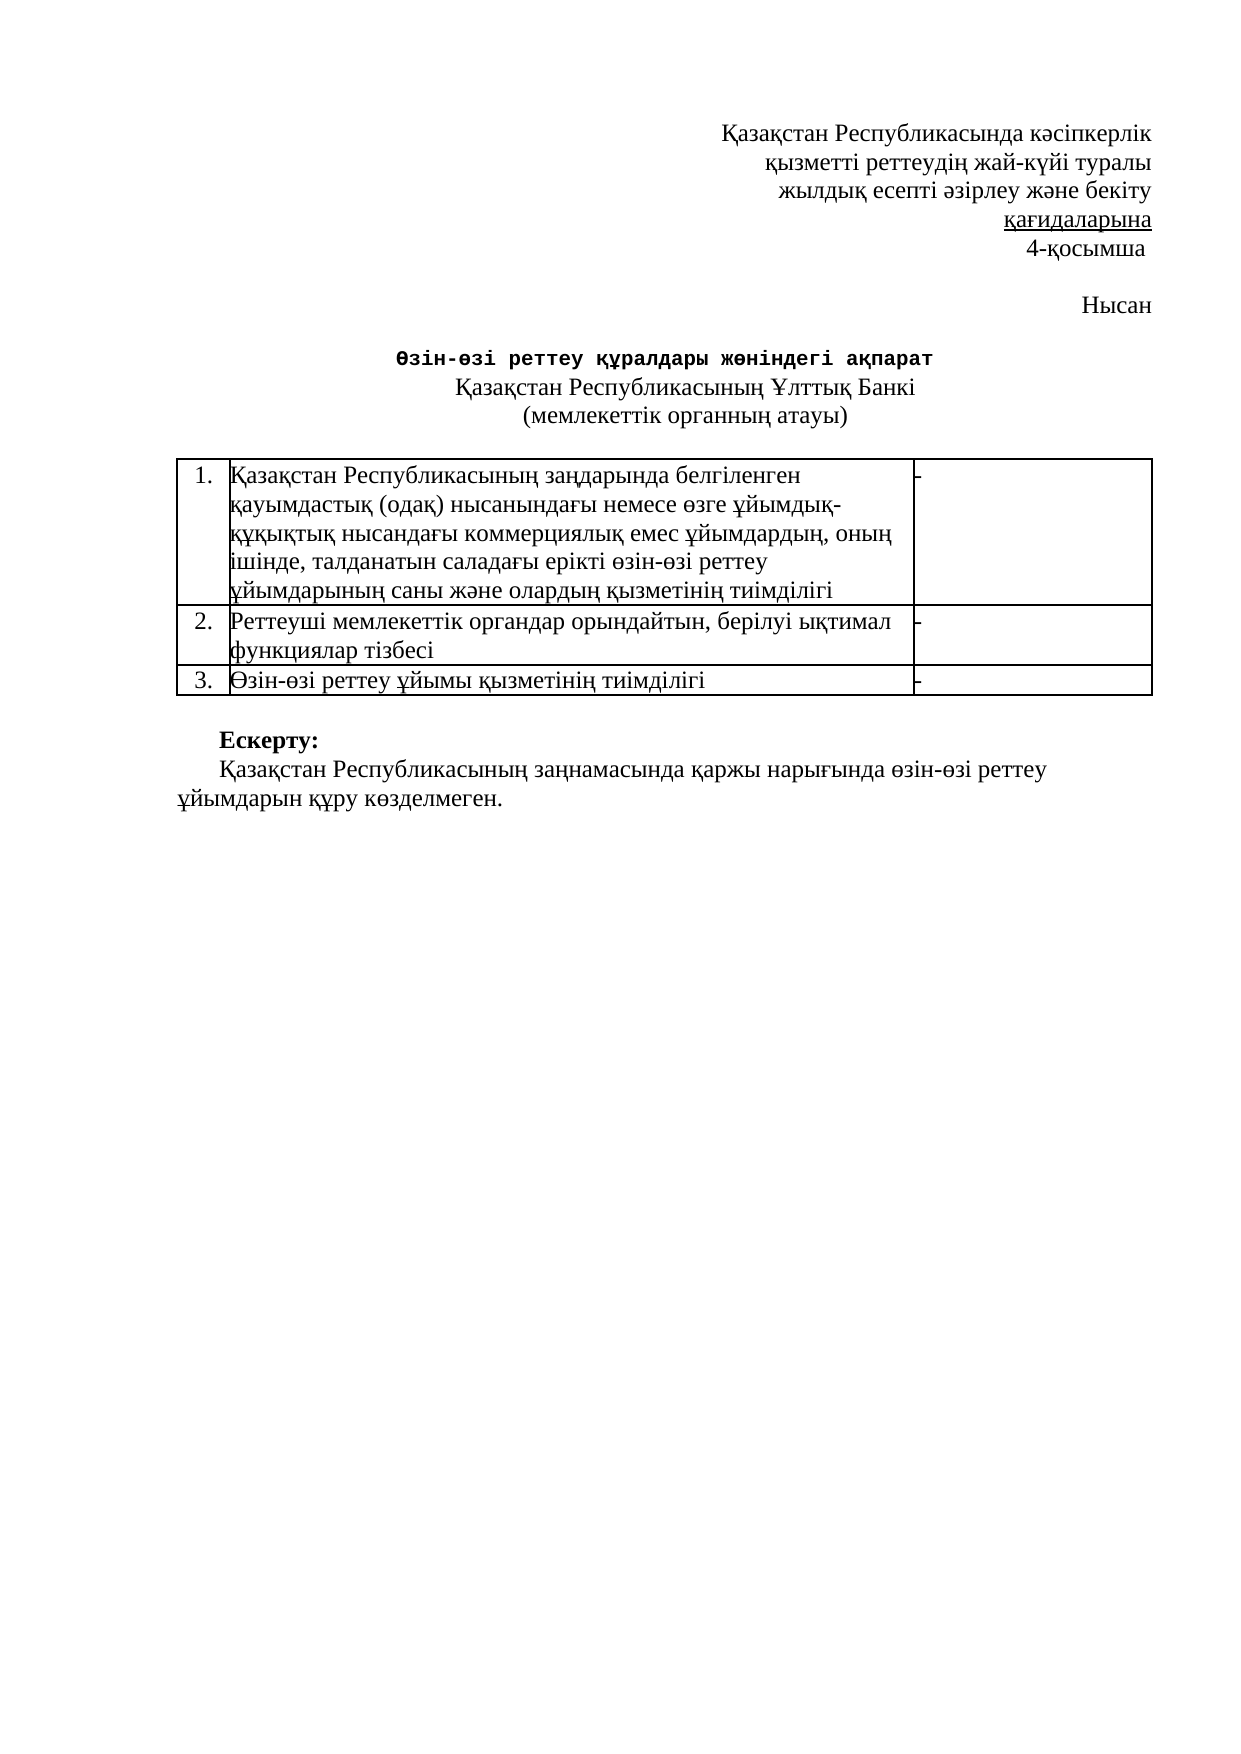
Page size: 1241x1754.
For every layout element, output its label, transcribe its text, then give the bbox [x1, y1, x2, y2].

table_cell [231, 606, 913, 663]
text Нысан [177, 291, 1152, 319]
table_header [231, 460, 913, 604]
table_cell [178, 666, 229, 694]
text қағидаларына [177, 204, 1152, 233]
text жылдық есепті әзірлеу және бекіту [177, 176, 1152, 204]
text Өзін-өзі реттеу құралдары жөніндегі ақпарат [177, 348, 1152, 372]
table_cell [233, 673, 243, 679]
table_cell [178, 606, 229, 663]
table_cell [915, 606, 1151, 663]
text Қазақстан Республикасында кәсіпкерлік [177, 118, 1152, 147]
text Қазақстан Республикасының Ұлттық Банкі [177, 372, 1152, 401]
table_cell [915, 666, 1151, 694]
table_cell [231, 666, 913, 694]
text Ескерту: [177, 725, 1152, 754]
text (мемлекеттік органның атауы) [177, 401, 1152, 429]
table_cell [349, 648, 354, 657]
text қызметті реттеудің жай-күйі туралы [177, 147, 1152, 176]
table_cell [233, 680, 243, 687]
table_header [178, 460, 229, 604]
text Қазақстан Республикасының заңнамасында қаржы нарығында өзін-өзі реттеу ұйымдарын құру көзделмеген. [177, 754, 1152, 811]
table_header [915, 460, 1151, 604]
text 4-қосымша [177, 233, 1152, 262]
